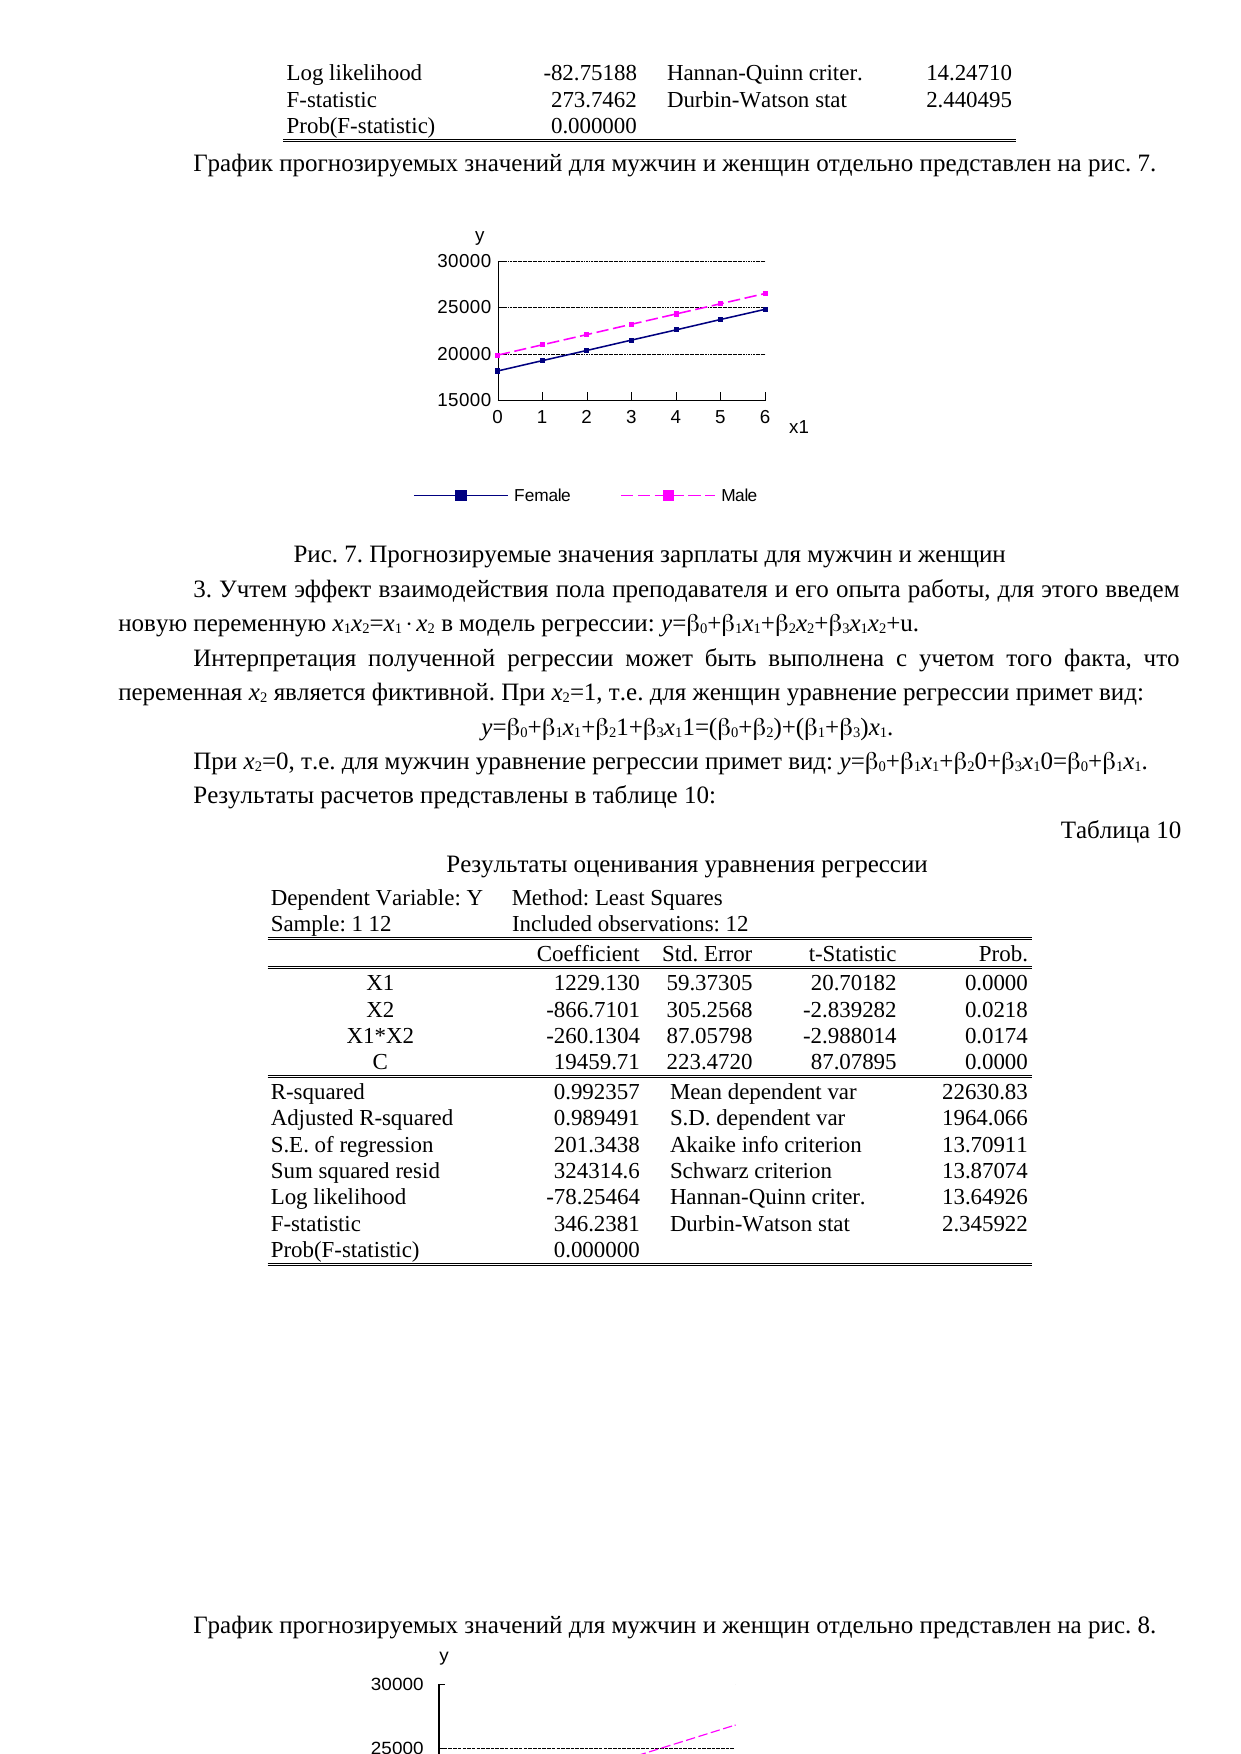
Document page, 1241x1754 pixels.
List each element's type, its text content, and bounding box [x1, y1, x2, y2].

text График прогнозируемых значений для мужчин и женщин отдельно представлен на рис. 7. [118, 142, 1181, 179]
text Результаты оценивания уравнения регрессии [118, 849, 1181, 878]
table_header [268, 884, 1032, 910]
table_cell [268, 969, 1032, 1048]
text График прогнозируемых значений для мужчин и женщин отдельно представлен на рис. 8. [118, 1610, 1181, 1639]
text Интерпретация полученной регрессии может быть выполнена с учетом того факта, что переменная x2 является фиктивной. При x2=1, т.е. для женщин уравнение регрессии примет вид: [118, 643, 1181, 706]
text Рис. 7. Прогнозируемые значения зарплаты для мужчин и женщин [118, 539, 1181, 568]
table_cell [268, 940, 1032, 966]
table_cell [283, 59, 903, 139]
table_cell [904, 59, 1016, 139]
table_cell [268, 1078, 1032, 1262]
text 3. Учтем эффект взаимодействия пола преподавателя и его опыта работы, для этого введем новую переменную x1x2=x1x2 в модель регрессии: y=0+1x1+2x2+3x1x2+u. [118, 574, 1181, 637]
text Таблица 10 [118, 815, 1181, 844]
text y=0+1x1+21+3x11=(0+2)+(1+3)x1. [118, 712, 1181, 740]
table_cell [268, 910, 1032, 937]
text Результаты расчетов представлены в таблице 10: [118, 781, 1181, 809]
text При x2=0, т.е. для мужчин уравнение регрессии примет вид: y=0+1x1+20+3x10=0+1x1. [118, 746, 1181, 775]
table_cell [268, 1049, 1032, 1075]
